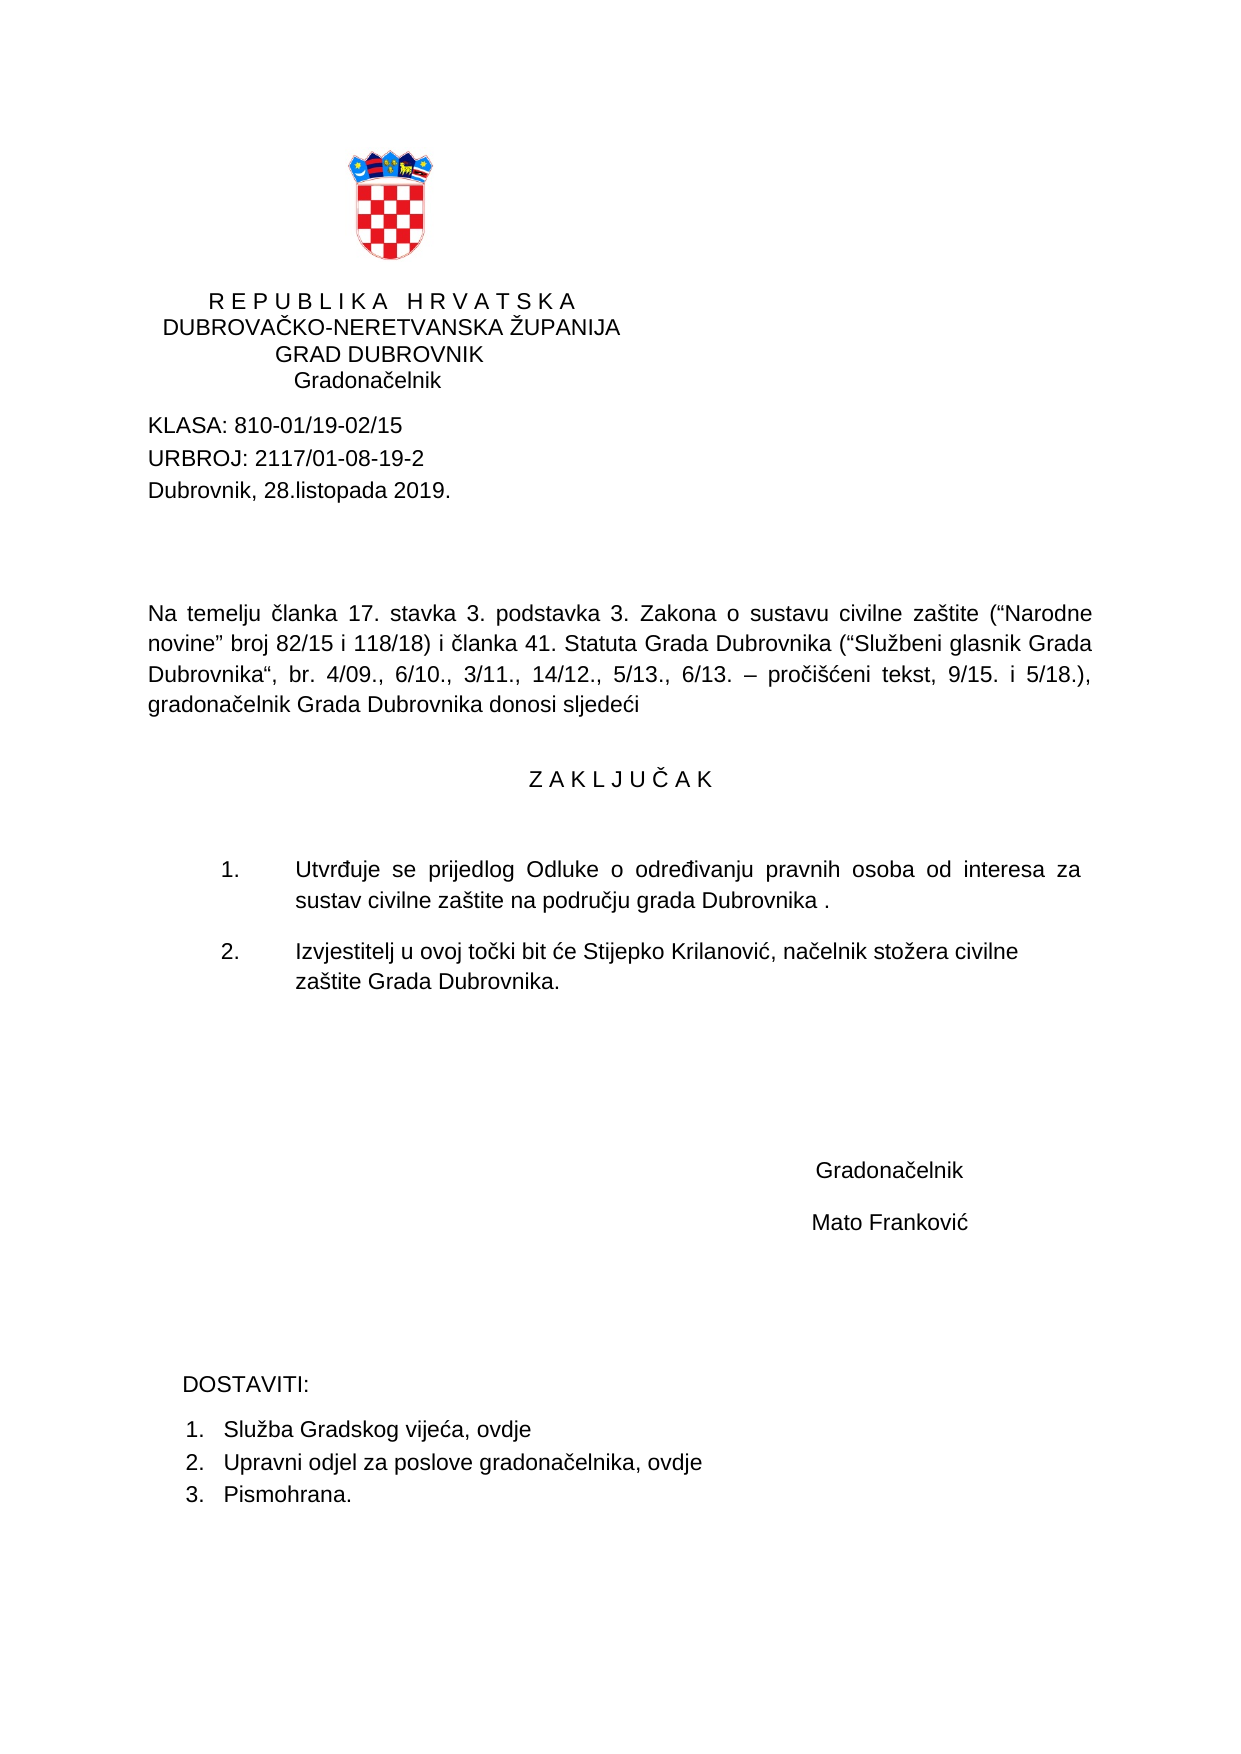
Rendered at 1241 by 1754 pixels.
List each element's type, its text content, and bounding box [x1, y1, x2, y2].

list Utvrđuje se prijedlog Odluke o određivanju pravnih osoba od interesa za sustav civilne zaštite na području grada Dubrovnika . [148, 856, 1093, 913]
text Z A K L J U Č A K [148, 766, 1093, 792]
list Upravni odjel za poslove gradonačelnika, ovdje [185, 1449, 1093, 1475]
picture [345, 147, 438, 262]
text KLASA: 810-01/19-02/15 [148, 412, 1093, 438]
text Gradonačelnik [221, 367, 1093, 393]
text Na temelju članka 17. stavka 3. podstavka 3. Zakona o sustavu civilne zaštite (“Narodne novine” broj 82/15 i 118/18) i članka 41. Statuta Grada Dubrovnika (“Službeni glasnik Grada Dubrovnika“, br. 4/09., 6/10., 3/11., 14/12., 5/13., 6/13. – pročišćeni tekst, 9/15. i 5/18.), gradonačelnik Grada Dubrovnika donosi sljedeći [148, 600, 1093, 717]
list Služba Gradskog vijeća, ovdje [185, 1416, 1093, 1442]
text GRAD DUBROVNIK [148, 341, 635, 367]
text DOSTAVITI: [148, 1371, 1093, 1397]
list Pismohrana. [185, 1481, 1093, 1508]
text Dubrovnik, 28.listopada 2019. [148, 477, 1093, 504]
text DUBROVAČKO-NERETVANSKA ŽUPANIJA [148, 314, 635, 341]
list Izvjestitelj u ovoj točki bit će Stijepko Krilanović, načelnik stožera civilne zaštite Grada Dubrovnika. [148, 938, 1033, 994]
text URBROJ: 2117/01-08-19-2 [148, 445, 1093, 471]
text R E P U B L I K A H R V A T S K A [148, 288, 635, 314]
text Gradonačelnik Mato Franković [731, 1157, 1093, 1236]
